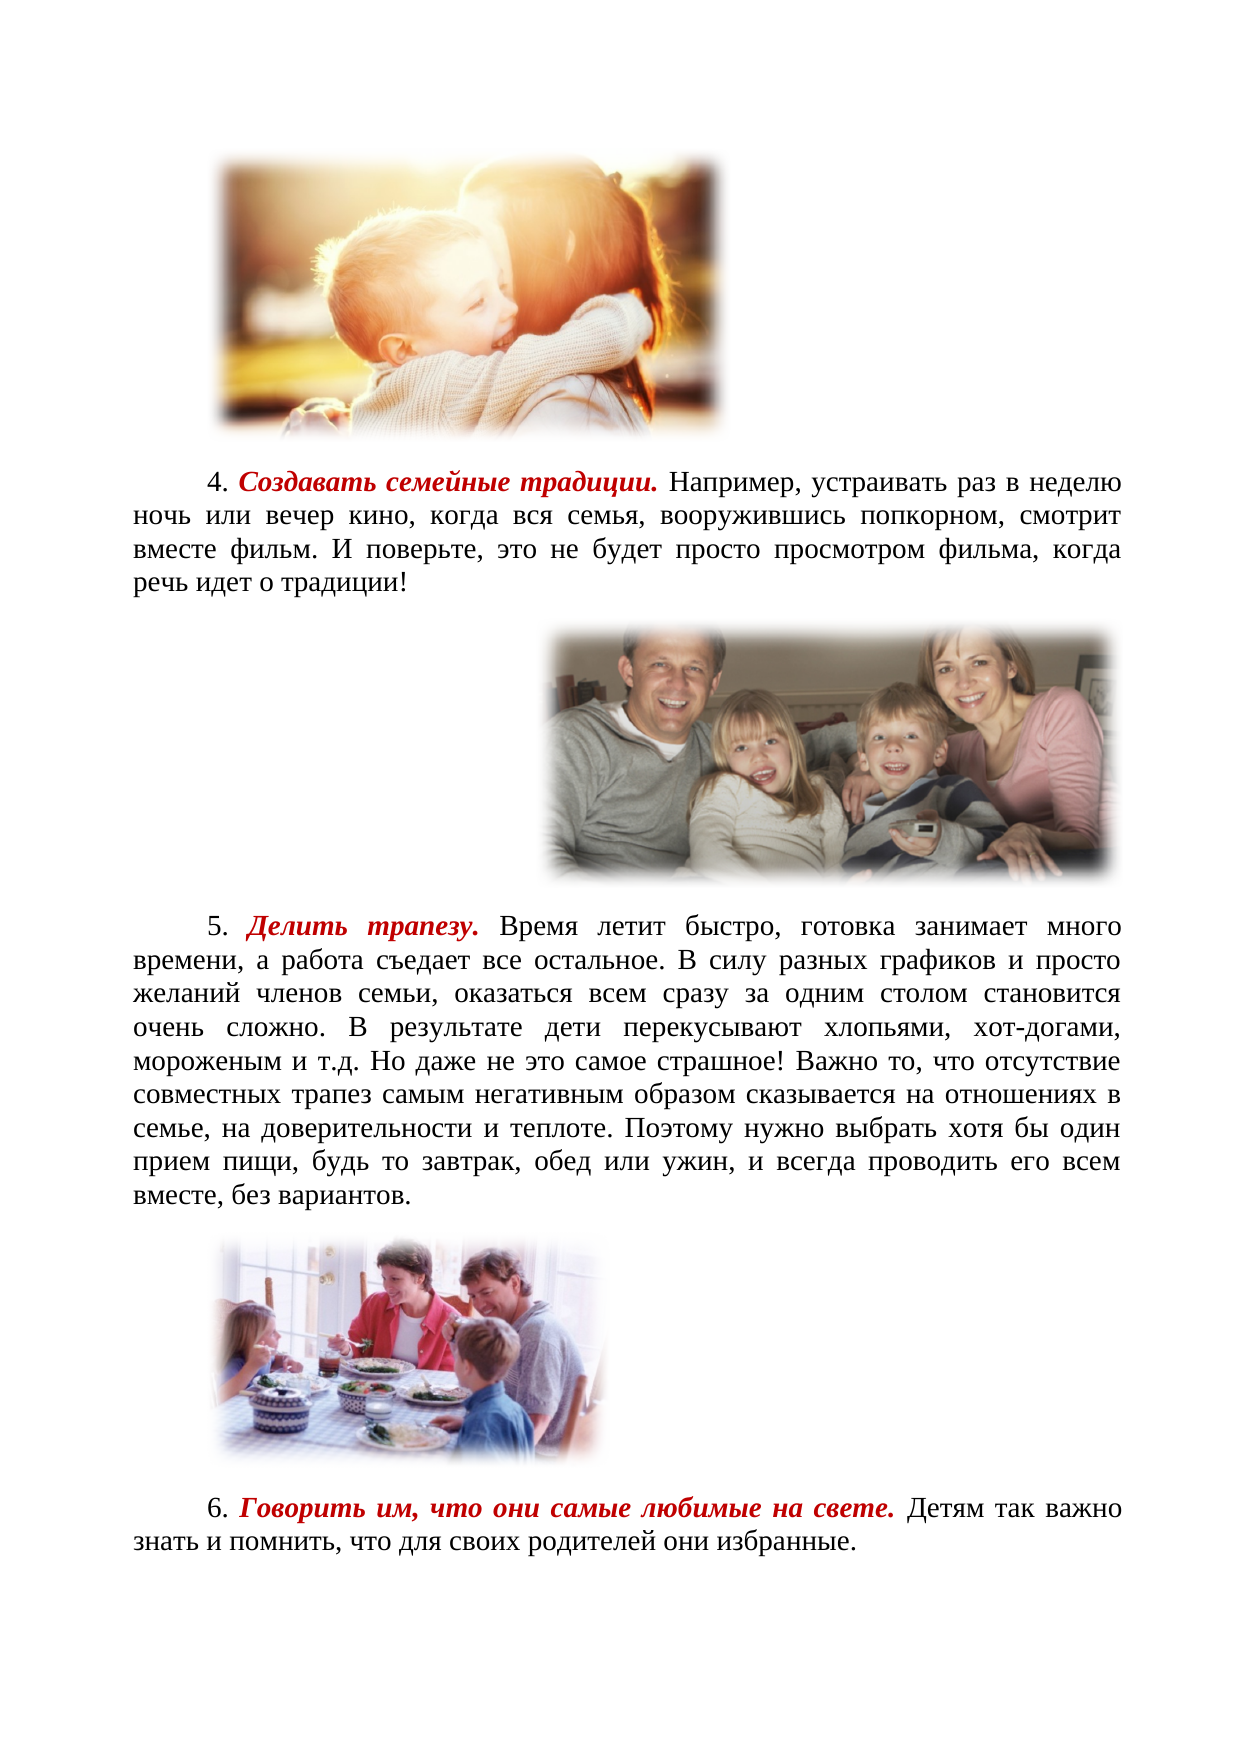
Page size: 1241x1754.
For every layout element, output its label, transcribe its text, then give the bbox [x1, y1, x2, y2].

picture [236, 1261, 581, 1439]
text 4. Создавать семейные традиции. Например, устраивать раз в неделю ночь или вечер кино, когда вся семья, вооружившись попкорном, смотрит вместе фильм. И поверьте, это не будет просто просмотром фильма, когда речь идет о традиции! [133, 464, 1122, 598]
picture [565, 647, 1095, 860]
picture [236, 177, 702, 413]
text 5. Делить трапезу. Время летит быстро, готовка занимает много времени, а работа съедает все остальное. В силу разных графиков и просто желаний членов семьи, оказаться всем сразу за одним столом становится очень сложно. В результате дети перекусывают хлопьями, хот-догами, мороженым и т.д. Но даже не это самое страшное! Важно то, что отсутствие совместных трапез самым негативным образом сказывается на отношениях в семье, на доверительности и теплоте. Поэтому нужно выбрать хотя бы один прием пищи, будь то завтрак, обед или ужин, и всeгда проводить его всем вместе, без вариантов. [133, 908, 1122, 1210]
text 6. Говорить им, что они самые любимые на свете. Детям так важно знать и помнить, что для своих родителей они избранные. [133, 1490, 1122, 1557]
